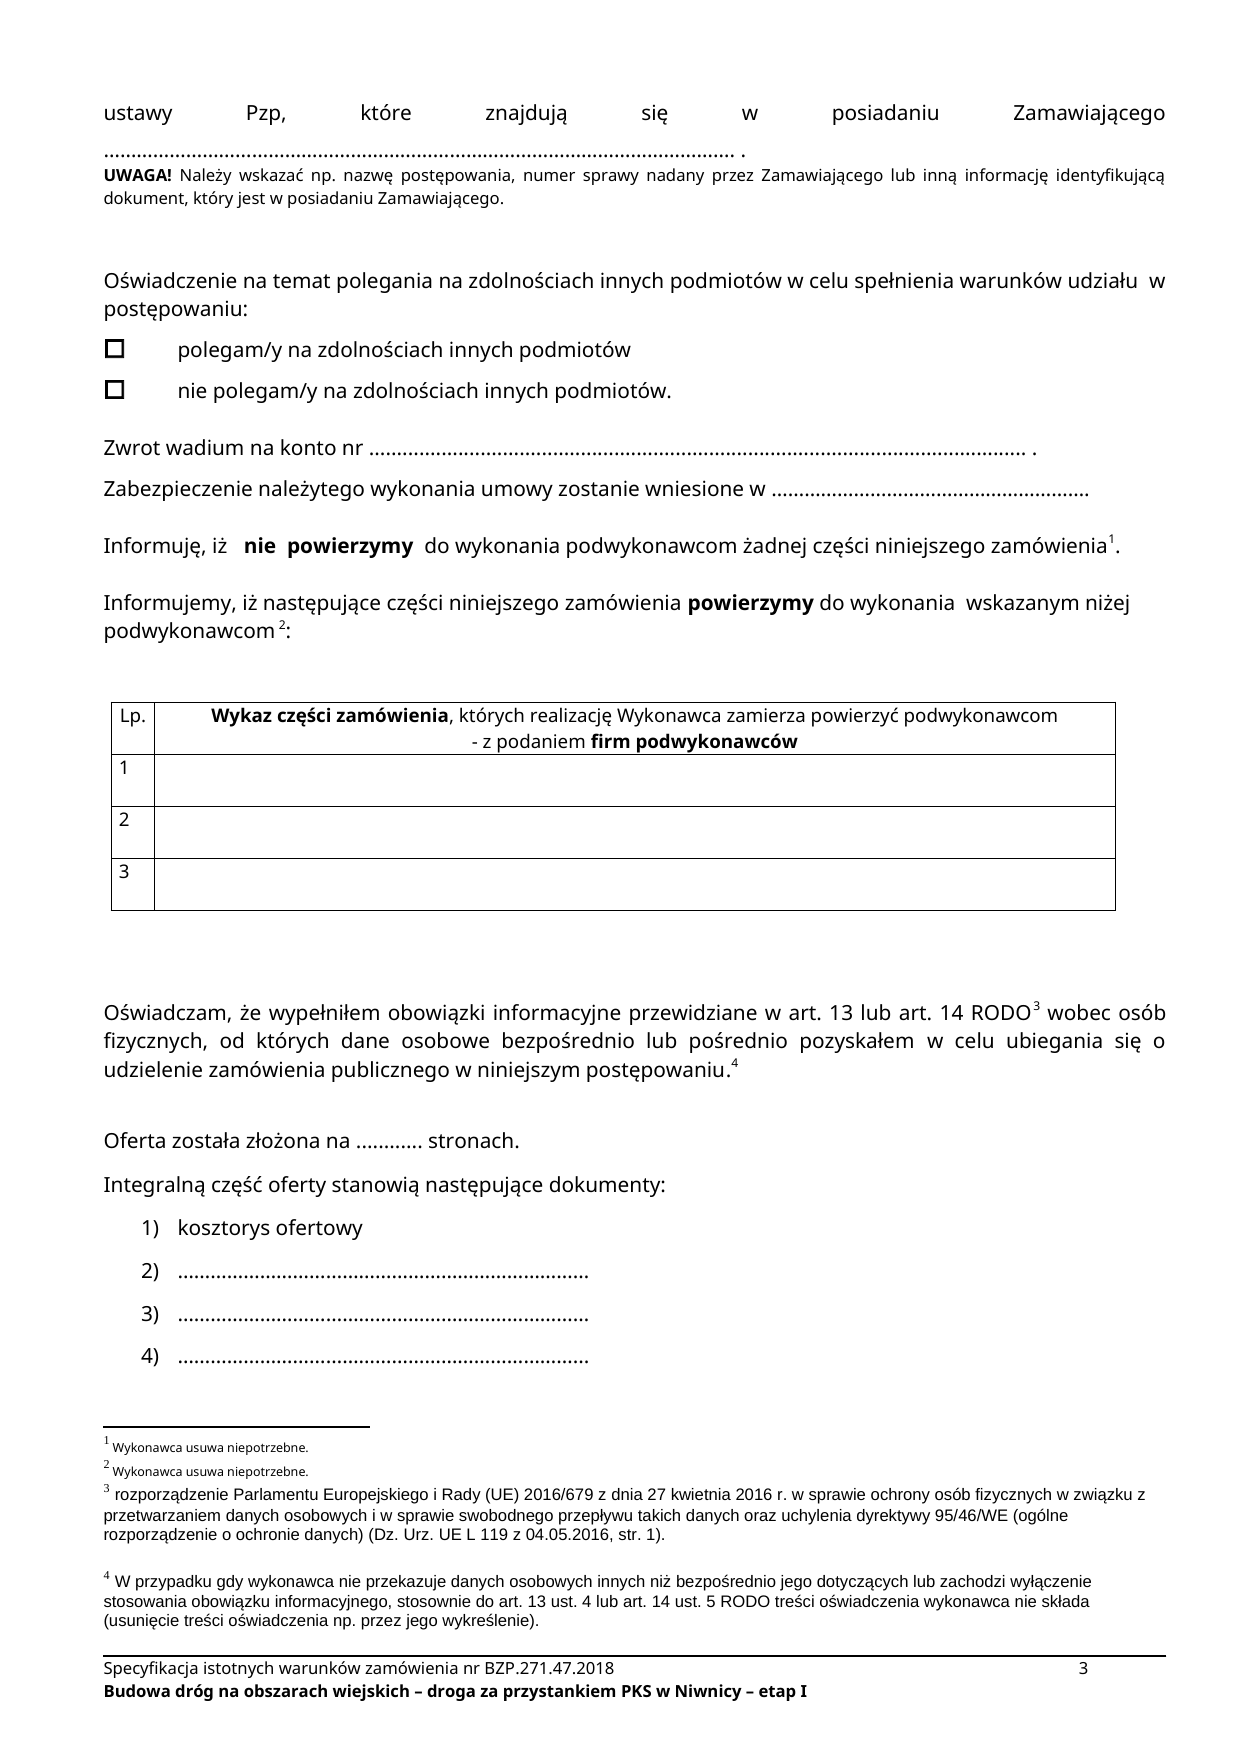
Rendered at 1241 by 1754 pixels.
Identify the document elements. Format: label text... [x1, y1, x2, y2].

text Integralną część oferty stanowią następujące dokumenty: [103, 1170, 1166, 1198]
text Zwrot wadium na konto nr ...................................................................................................................... . [103, 433, 1166, 462]
list ………………………………………………………………… [141, 1256, 1166, 1284]
table_cell [155, 859, 1115, 910]
text Informuję, iż nie powierzymy do wykonania podwykonawcom żadnej części niniejszego zamówienia. [103, 531, 1166, 559]
list ………………………………………………………………… [141, 1299, 1166, 1327]
list nie polegam/y na zdolnościach innych podmiotów. [103, 376, 1166, 405]
text podwykonawcom : [103, 616, 1166, 645]
list polegam/y na zdolnościach innych podmiotów [103, 335, 1166, 364]
text Oświadczenie na temat polegania na zdolnościach innych podmiotów w celu spełnienia warunków udziału w postępowaniu: [103, 266, 1166, 323]
text Informujemy, iż następujące części niniejszego zamówienia powierzymy do wykonania wskazanym niżej [103, 588, 1166, 616]
text Oferta została złożona na ............ stronach. [103, 1127, 1166, 1155]
table_header Lp. [112, 703, 154, 754]
table_header Wykaz części zamówienia, których realizację Wykonawca zamierza powierzyć podwykonawcom - z podaniem firm podwykonawców [155, 703, 1115, 754]
text Oświadczam, że wypełniłem obowiązki informacyjne przewidziane w art. 13 lub art. 14 RODO wobec osób fizycznych, od których dane osobowe bezpośrednio lub pośrednio pozyskałem w celu ubiegania się o udzielenie zamówienia publicznego w niniejszym postępowaniu. [103, 998, 1166, 1083]
table_cell 2 [112, 807, 154, 858]
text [103, 89, 1166, 164]
table_cell [155, 755, 1115, 806]
text UWAGA! Należy wskazać np. nazwę postępowania, numer sprawy nadany przez Zamawiającego lub inną informację identyfikującą dokument, który jest w posiadaniu Zamawiającego. [103, 164, 1166, 209]
text Zabezpieczenie należytego wykonania umowy zostanie wniesione w …………………………………………………. [103, 474, 1166, 502]
list kosztorys ofertowy [141, 1213, 1166, 1242]
table_cell 3 [112, 859, 154, 910]
table_cell 1 [112, 755, 154, 806]
list ………………………………………………………………... [141, 1341, 1166, 1370]
table_cell [155, 807, 1115, 858]
